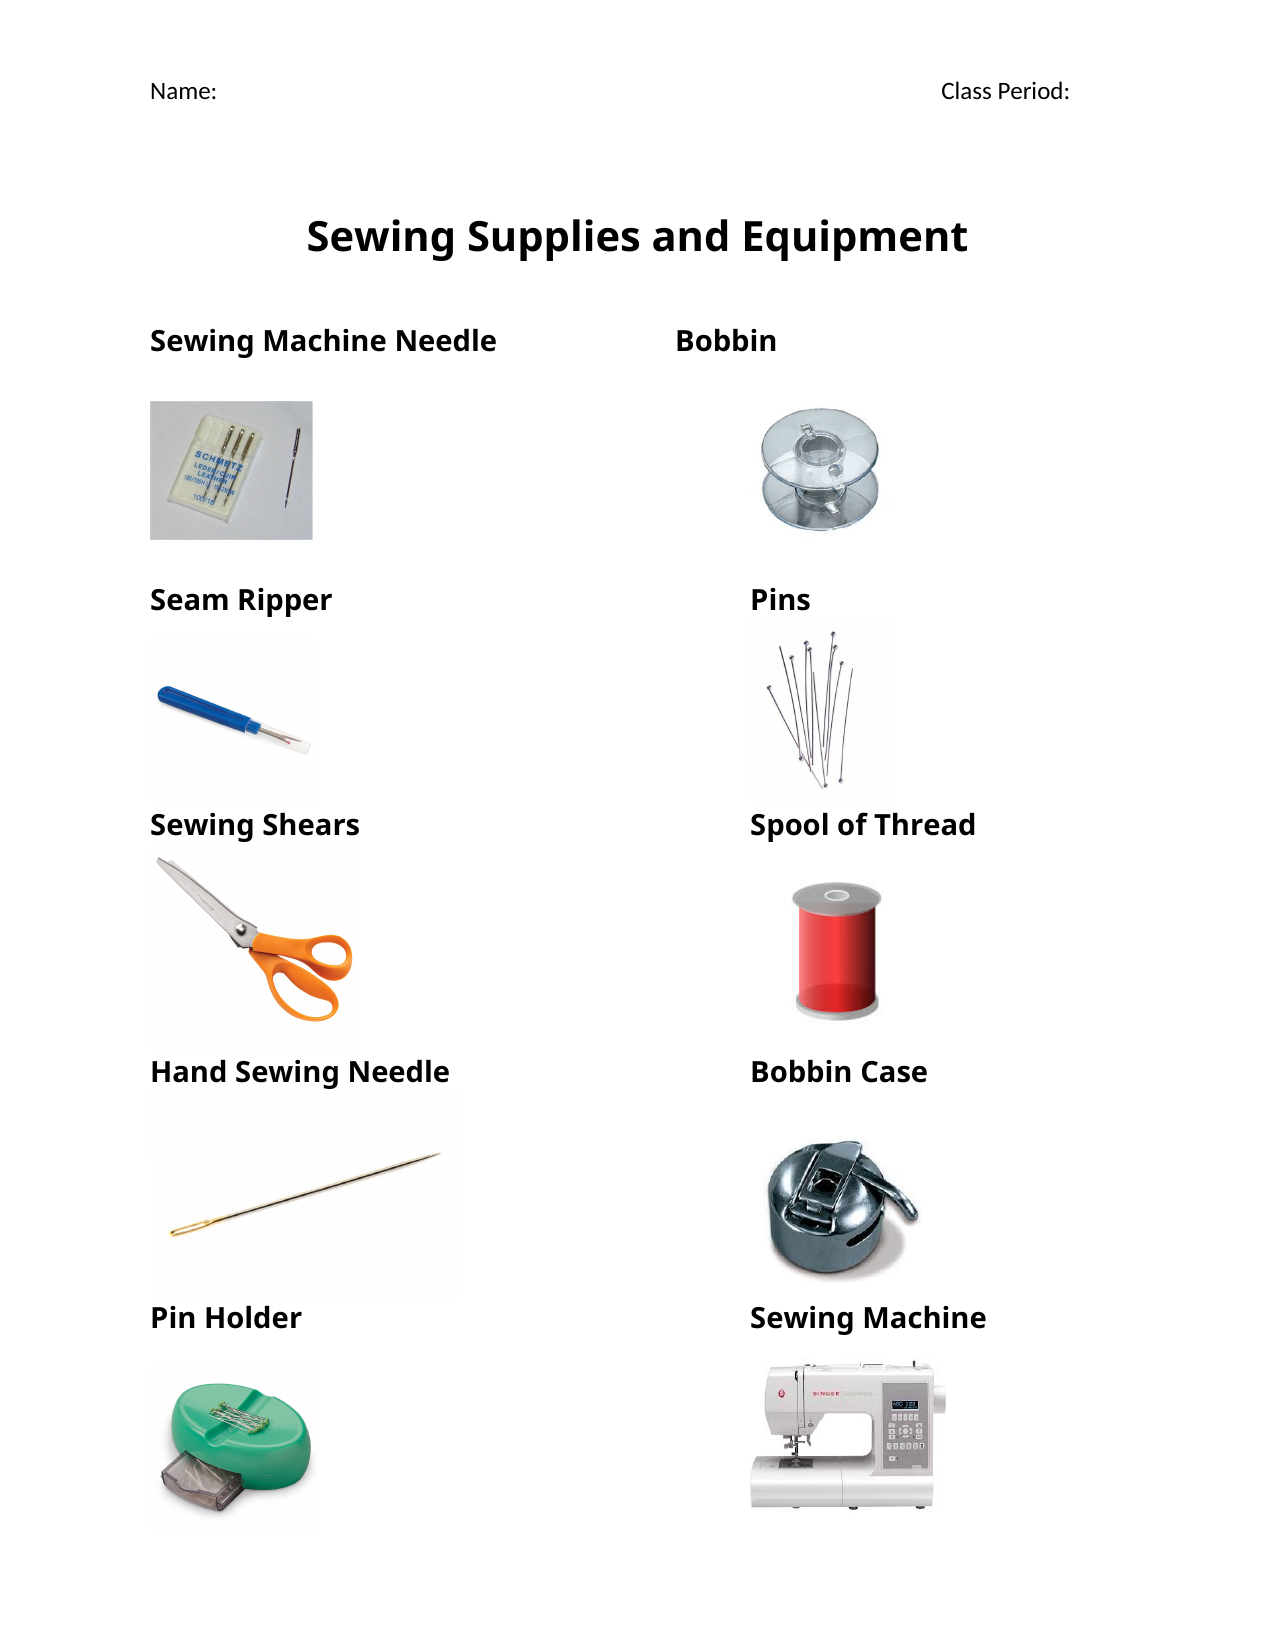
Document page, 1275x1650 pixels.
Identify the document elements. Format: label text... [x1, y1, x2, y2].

text Sewing Machine Needle Bobbin [150, 320, 1125, 360]
picture [150, 1090, 461, 1298]
picture [750, 1124, 924, 1298]
picture [750, 1337, 946, 1533]
text Pin Holder Sewing Machine [150, 1297, 1125, 1337]
picture [150, 638, 317, 805]
picture [150, 401, 313, 540]
text Sewing Shears Spool of Thread [150, 805, 1125, 844]
picture [150, 1363, 320, 1533]
text Sewing Supplies and Equipment [150, 207, 1125, 263]
picture [750, 848, 1021, 1051]
text Seam Ripper Pins [150, 579, 1125, 619]
picture [750, 618, 890, 805]
text Hand Sewing Needle Bobbin Case [150, 1051, 1125, 1091]
picture [750, 399, 890, 540]
picture [150, 844, 357, 1051]
